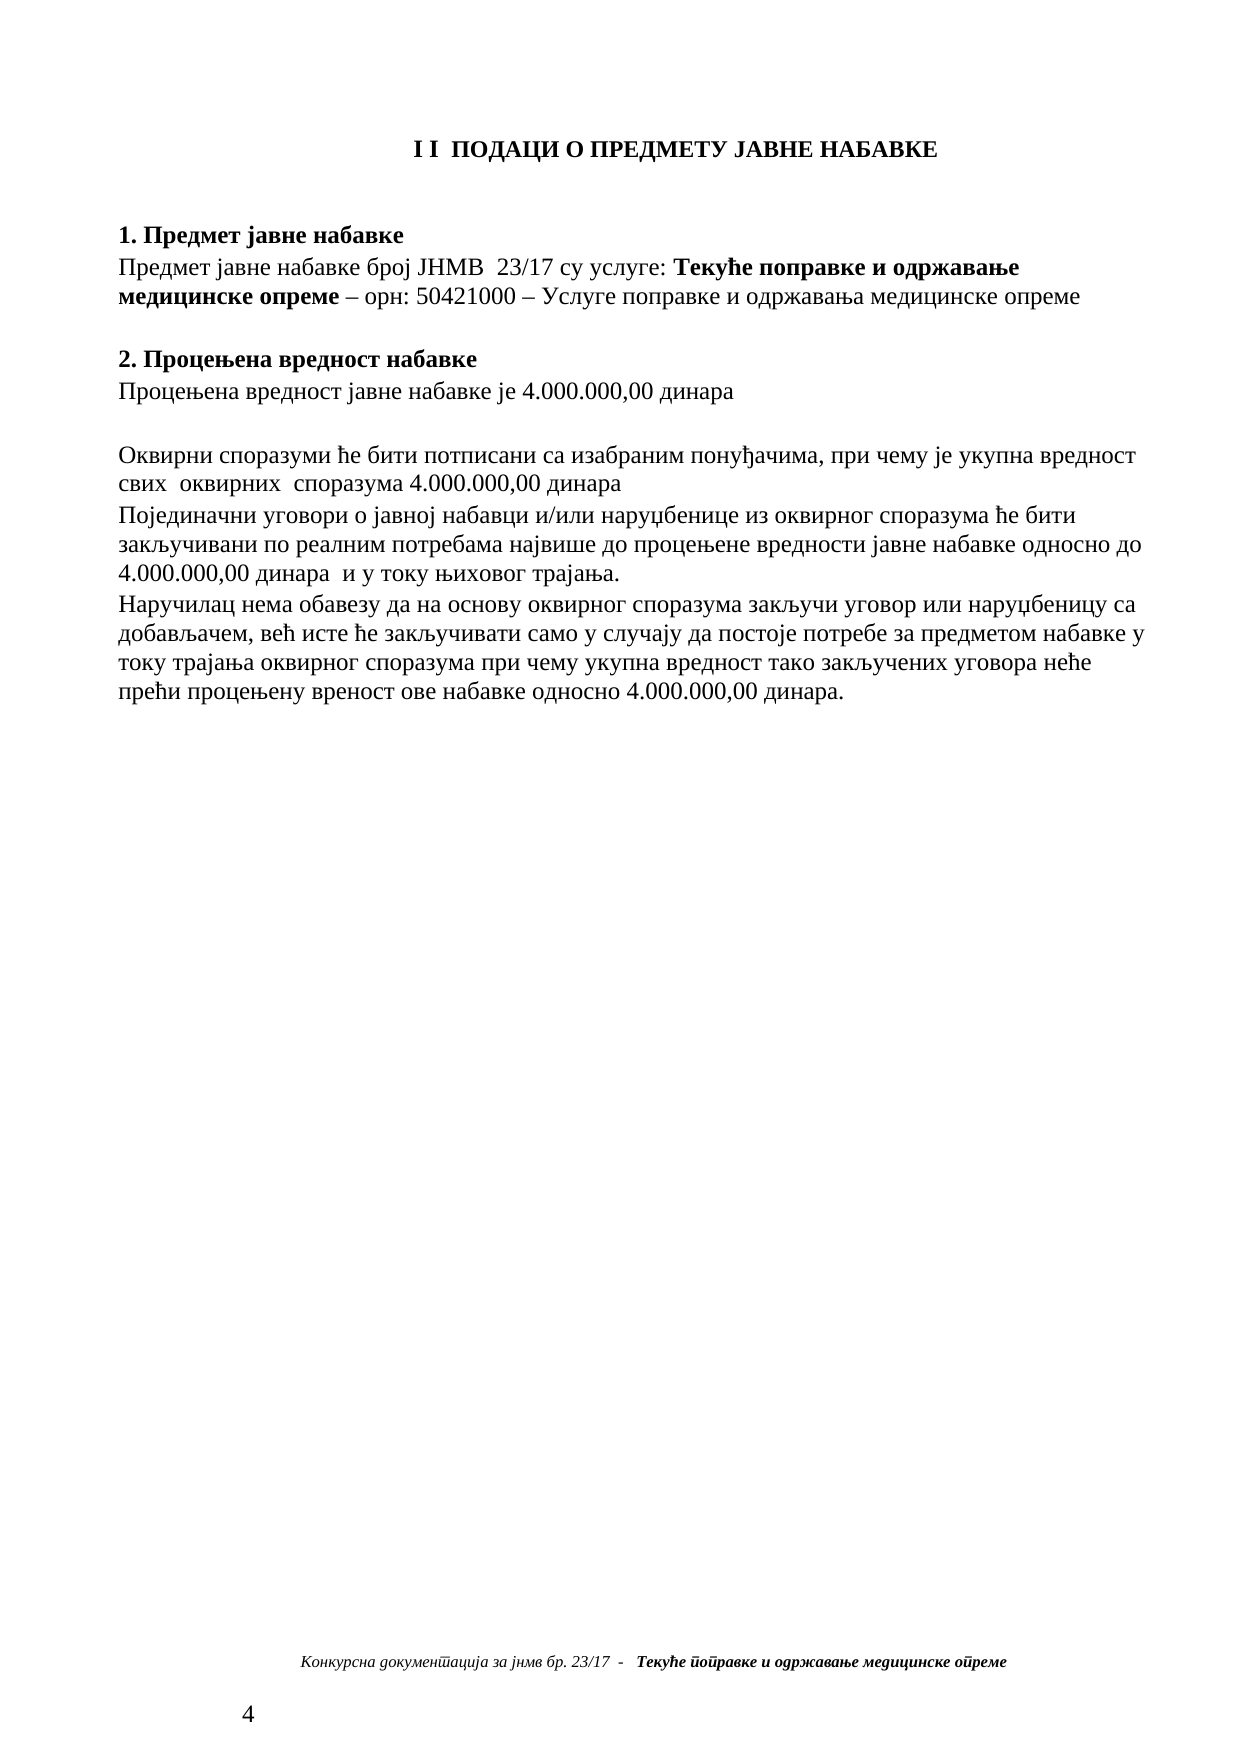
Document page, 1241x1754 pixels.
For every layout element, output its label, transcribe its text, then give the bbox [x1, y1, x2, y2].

text I I ПОДАЦИ О ПРЕДМЕТУ ЈАВНЕ НАБАВКЕ [339, 134, 1154, 163]
text Процењена вредност јавне набавке је 4.000.000,00 динара [118, 376, 1154, 405]
text 1. Предмет јавне набавке [118, 220, 1154, 249]
text Предмет јавне набавке број ЈНМВ 23/17 су услуге: Текуће поправке и одржавање медицинске опреме – орн: 50421000 – Услуге поправке и одржавања медицинске опреме [118, 252, 1154, 309]
text Оквирни споразуми ће бити потписани са изабраним понуђачима, при чему је укупна вредност свих оквирних споразума 4.000.000,00 динара [118, 440, 1154, 497]
text Наручилац нема обавезу да на основу оквирног споразума закључи уговор или наруџбеницу са добављачем, већ исте ће закључивати само у случају да постоје потребе за предметом набавке у току трајања оквирног споразума при чему укупна вредност тако закључених уговора неће прећи процењену вреност ове набавке односно 4.000.000,00 динара. [118, 589, 1154, 704]
text 2. Процењена вредност набавке [118, 344, 1154, 373]
text Појединачни уговори о јавној набавци и/или наруџбенице из оквирног споразума ће бити закључивани по реалним потребама највише до процењене вредности јавне набавке односно до 4.000.000,00 динара и у току њиховог трајања. [118, 500, 1154, 586]
